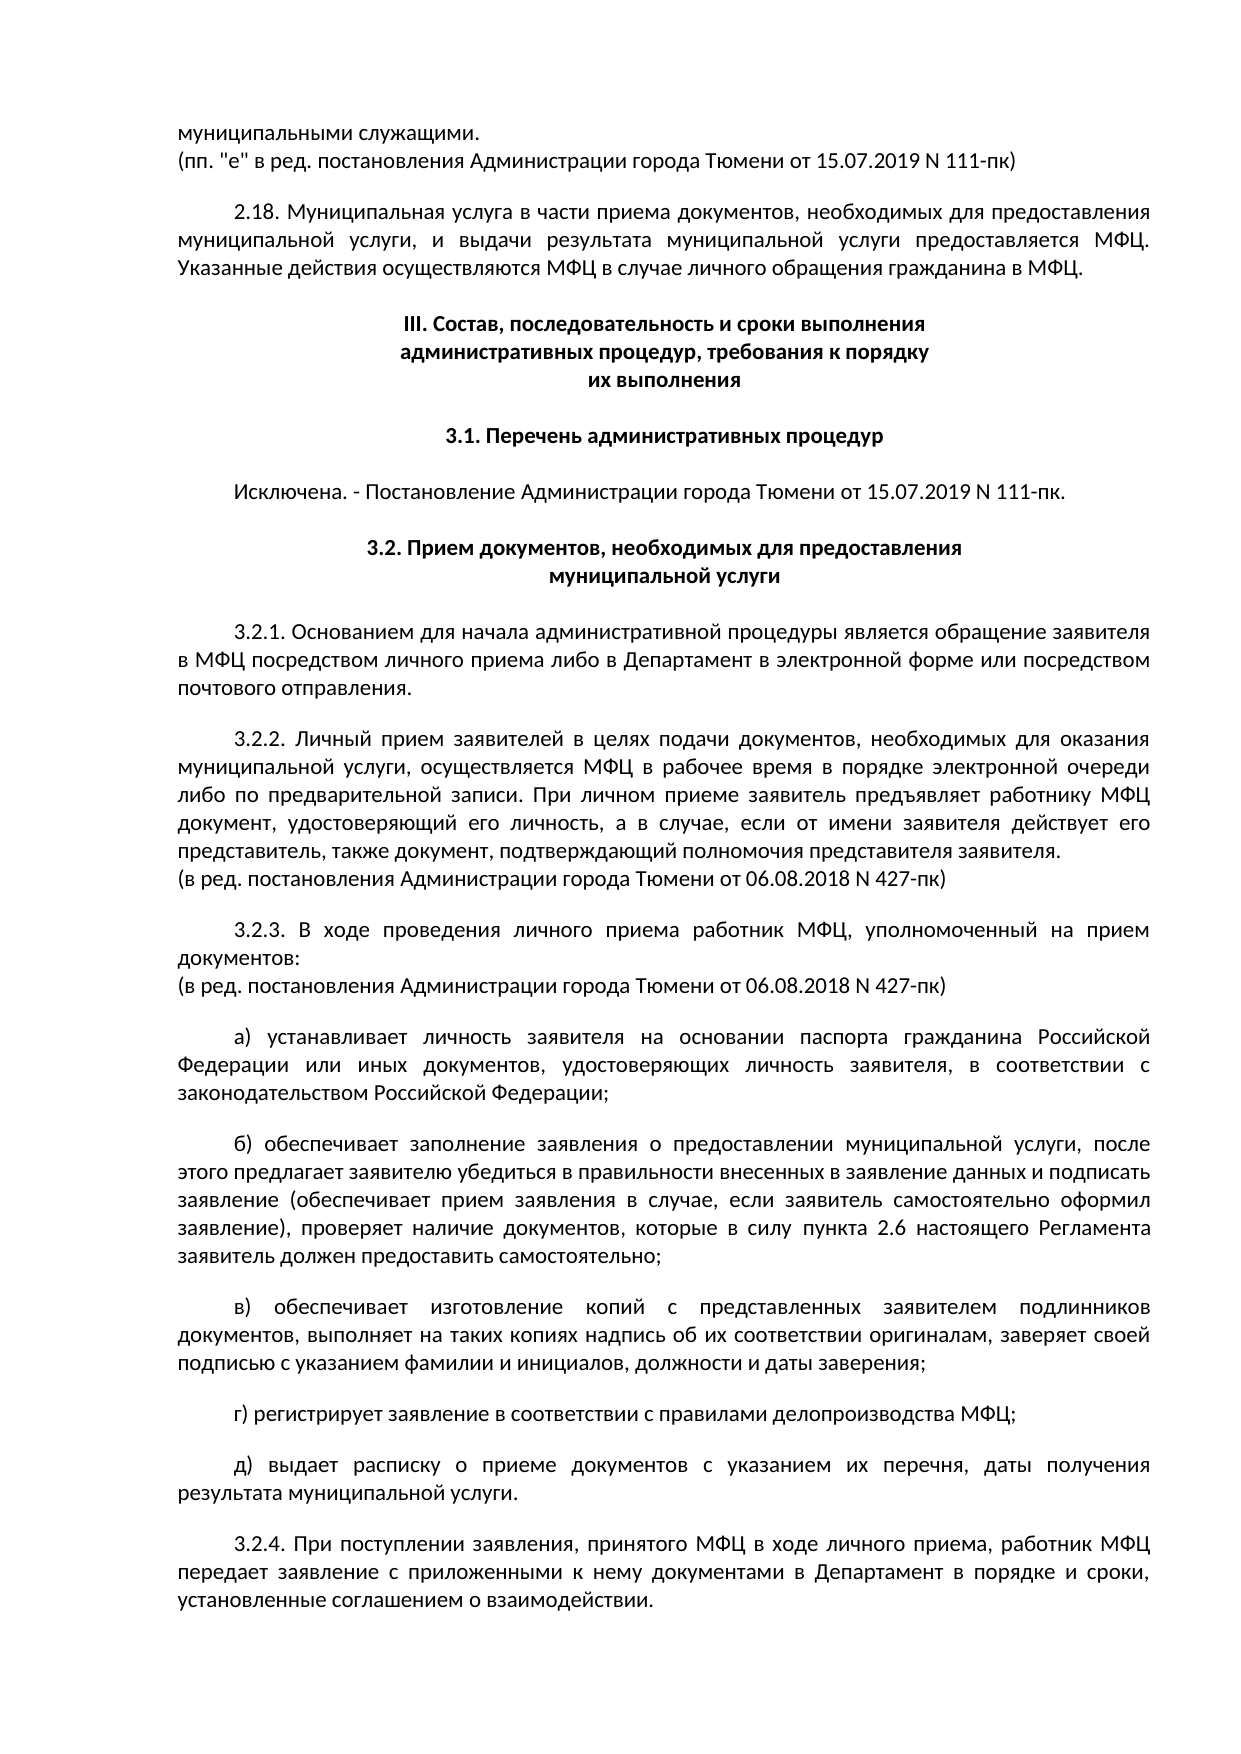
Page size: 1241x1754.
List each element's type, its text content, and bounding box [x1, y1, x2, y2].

text (в ред. постановления Администрации города Тюмени от 06.08.2018 N 427-пк) [177, 864, 1152, 892]
title административных процедур, требования к порядку [177, 337, 1152, 365]
title муниципальной услуги [177, 561, 1152, 589]
text 3.2.4. При поступлении заявления, принятого МФЦ в ходе личного приема, работник МФЦ передает заявление с приложенными к нему документами в Департамент в порядке и сроки, установленные соглашением о взаимодействии. [177, 1529, 1152, 1613]
title 3.2. Прием документов, необходимых для предоставления [177, 533, 1152, 561]
text 3.2.3. В ходе проведения личного приема работник МФЦ, уполномоченный на прием документов: [177, 915, 1152, 971]
title 3.1. Перечень административных процедур [177, 421, 1152, 449]
text в) обеспечивает изготовление копий с представленных заявителем подлинников документов, выполняет на таких копиях надпись об их соответствии оригиналам, заверяет своей подписью с указанием фамилии и инициалов, должности и даты заверения; [177, 1292, 1152, 1376]
text г) регистрирует заявление в соответствии с правилами делопроизводства МФЦ; [177, 1399, 1152, 1427]
text б) обеспечивает заполнение заявления о предоставлении муниципальной услуги, после этого предлагает заявителю убедиться в правильности внесенных в заявление данных и подписать заявление (обеспечивает прием заявления в случае, если заявитель самостоятельно оформил заявление), проверяет наличие документов, которые в силу пункта 2.6 настоящего Регламента заявитель должен предоставить самостоятельно; [177, 1129, 1152, 1269]
text д) выдает расписку о приеме документов с указанием их перечня, даты получения результата муниципальной услуги. [177, 1450, 1152, 1506]
title их выполнения [177, 365, 1152, 393]
text (в ред. постановления Администрации города Тюмени от 06.08.2018 N 427-пк) [177, 971, 1152, 999]
title III. Состав, последовательность и сроки выполнения [177, 309, 1152, 337]
text (пп. "е" в ред. постановления Администрации города Тюмени от 15.07.2019 N 111-пк) [177, 146, 1152, 174]
text 2.18. Муниципальная услуга в части приема документов, необходимых для предоставления муниципальной услуги, и выдачи результата муниципальной услуги предоставляется МФЦ. Указанные действия осуществляются МФЦ в случае личного обращения гражданина в МФЦ. [177, 197, 1152, 281]
text 3.2.1. Основанием для начала административной процедуры является обращение заявителя в МФЦ посредством личного приема либо в Департамент в электронной форме или посредством почтового отправления. [177, 617, 1152, 701]
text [177, 118, 1152, 146]
text а) устанавливает личность заявителя на основании паспорта гражданина Российской Федерации или иных документов, удостоверяющих личность заявителя, в соответствии с законодательством Российской Федерации; [177, 1022, 1152, 1106]
text Исключена. - Постановление Администрации города Тюмени от 15.07.2019 N 111-пк. [177, 477, 1152, 505]
text 3.2.2. Личный прием заявителей в целях подачи документов, необходимых для оказания муниципальной услуги, осуществляется МФЦ в рабочее время в порядке электронной очереди либо по предварительной записи. При личном приеме заявитель предъявляет работнику МФЦ документ, удостоверяющий его личность, а в случае, если от имени заявителя действует его представитель, также документ, подтверждающий полномочия представителя заявителя. [177, 724, 1152, 864]
